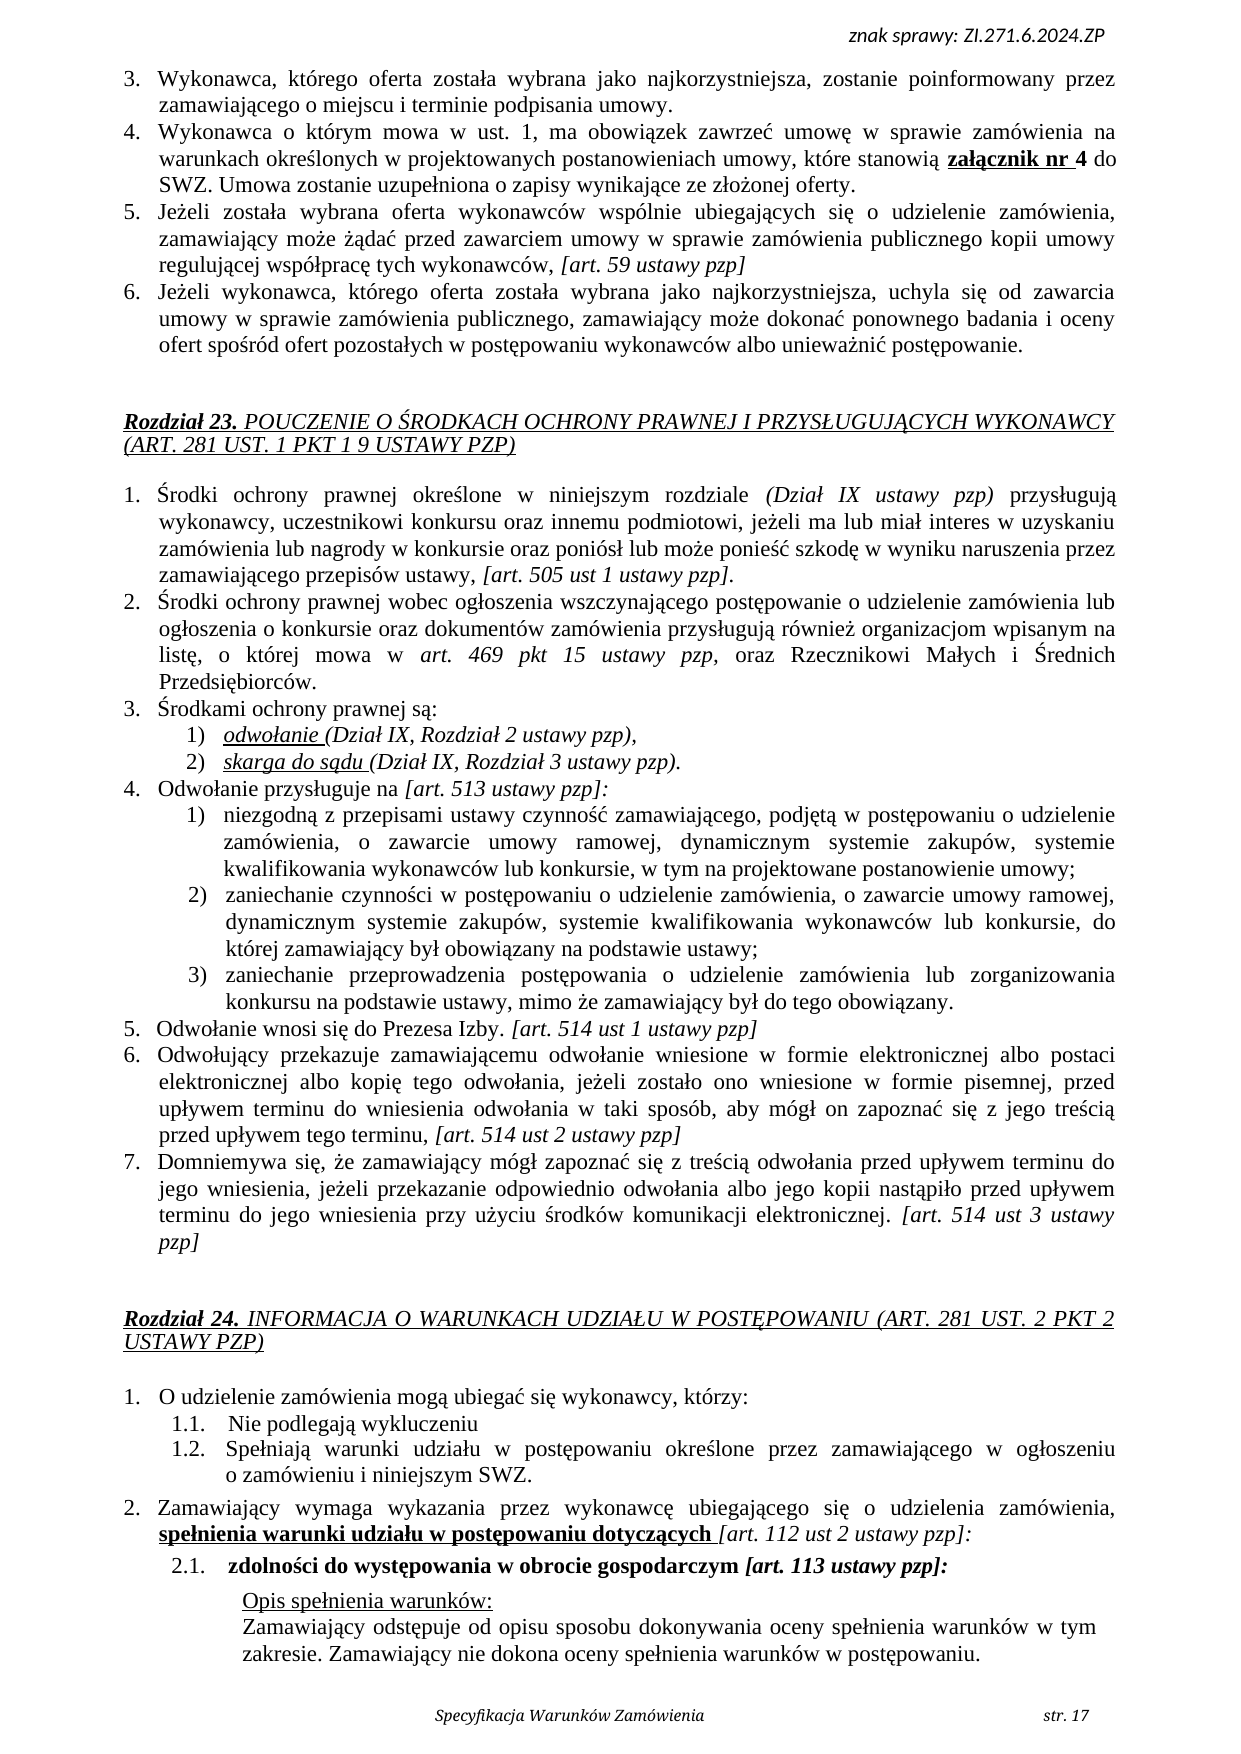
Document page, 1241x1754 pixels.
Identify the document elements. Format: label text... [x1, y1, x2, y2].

text Opis spełnienia warunków: [242, 1591, 1117, 1613]
text Rozdział 24. INFORMACJA O WARUNKACH UDZIAŁU W POSTĘPOWANIU (ART. 281 UST. 2 PKT 2 USTAWY PZP) [123, 1308, 1117, 1354]
list skarga do sądu (Dział IX, Rozdział 3 ustawy pzp). [186, 748, 1117, 775]
list niezgodną z przepisami ustawy czynność zamawiającego, podjętą w postępowaniu o udzielenie zamówienia, o zawarcie umowy ramowej, dynamicznym systemie zakupów, systemie kwalifikowania wykonawców lub konkursie, w tym na projektowane postanowienie umowy; [186, 802, 1117, 882]
list Jeżeli została wybrana oferta wykonawców wspólnie ubiegających się o udzielenie zamówienia, zamawiający może żądać przed zawarciem umowy w sprawie zamówienia publicznego kopii umowy regulującej współpracę tych wykonawców, [art. 59 ustawy pzp] [123, 198, 1117, 278]
list zdolności do występowania w obrocie gospodarczym [art. 113 ustawy pzp]: [171, 1556, 1117, 1578]
list Zamawiający wymaga wykazania przez wykonawcę ubiegającego się o udzielenia zamówienia, spełnienia warunki udziału w postępowaniu dotyczących [art. 112 ust 2 ustawy pzp]: [123, 1494, 1117, 1547]
list Środkami ochrony prawnej są: [123, 695, 1117, 722]
text Rozdział 23. POUCZENIE O ŚRODKACH OCHRONY PRAWNEJ I PRZYSŁUGUJĄCYCH WYKONAWCY (ART. 281 UST. 1 PKT 1 9 USTAWY PZP) [123, 411, 1117, 457]
list Wykonawca, którego oferta została wybrana jako najkorzystniejsza, zostanie poinformowany przez zamawiającego o miejscu i terminie podpisania umowy. [123, 65, 1117, 118]
list Odwołujący przekazuje zamawiającemu odwołanie wniesione w formie elektronicznej albo postaci elektronicznej albo kopię tego odwołania, jeżeli zostało ono wniesione w formie pisemnej, przed upływem terminu do wniesienia odwołania w taki sposób, aby mógł on zapoznać się z jego treścią przed upływem tego terminu, [art. 514 ust 2 ustawy pzp] [123, 1042, 1117, 1148]
list Domniemywa się, że zamawiający mógł zapoznać się z treścią odwołania przed upływem terminu do jego wniesienia, jeżeli przekazanie odpowiednio odwołania albo jego kopii nastąpiło przed upływem terminu do jego wniesienia przy użyciu środków komunikacji elektronicznej. [art. 514 ust 3 ustawy pzp] [123, 1148, 1117, 1255]
list Jeżeli wykonawca, którego oferta została wybrana jako najkorzystniejsza, uchyla się od zawarcia umowy w sprawie zamówienia publicznego, zamawiający może dokonać ponownego badania i oceny ofert spośród ofert pozostałych w postępowaniu wykonawców albo unieważnić postępowanie. [123, 278, 1117, 358]
list odwołanie (Dział IX, Rozdział 2 ustawy pzp), [186, 722, 1117, 748]
list O udzielenie zamówienia mogą ubiegać się wykonawcy, którzy: [123, 1386, 1117, 1409]
list Nie podlegają wykluczeniu [171, 1413, 1117, 1435]
list Środki ochrony prawnej określone w niniejszym rozdziale (Dział IX ustawy pzp) przysługują wykonawcy, uczestnikowi konkursu oraz innemu podmiotowi, jeżeli ma lub miał interes w uzyskaniu zamówienia lub nagrody w konkursie oraz poniósł lub może ponieść szkodę w wyniku naruszenia przez zamawiającego przepisów ustawy, [art. 505 ust 1 ustawy pzp]. [123, 482, 1117, 588]
list zaniechanie czynności w postępowaniu o udzielenie zamówienia, o zawarcie umowy ramowej, dynamicznym systemie zakupów, systemie kwalifikowania wykonawców lub konkursie, do której zamawiający był obowiązany na podstawie ustawy; [188, 882, 1117, 962]
list Wykonawca o którym mowa w ust. 1, ma obowiązek zawrzeć umowę w sprawie zamówienia na warunkach określonych w projektowanych postanowieniach umowy, które stanowią załącznik nr 4 do SWZ. Umowa zostanie uzupełniona o zapisy wynikające ze złożonej oferty. [123, 118, 1117, 198]
list Odwołanie wnosi się do Prezesa Izby. [art. 514 ust 1 ustawy pzp] [123, 1015, 1117, 1042]
list Spełniają warunki udziału w postępowaniu określone przez zamawiającego w ogłoszeniu o zamówieniu i niniejszym SWZ. [171, 1435, 1117, 1488]
list Środki ochrony prawnej wobec ogłoszenia wszczynającego postępowanie o udzielenie zamówienia lub ogłoszenia o konkursie oraz dokumentów zamówienia przysługują również organizacjom wpisanym na listę, o której mowa w art. 469 pkt 15 ustawy pzp, oraz Rzecznikowi Małych i Średnich Przedsiębiorców. [123, 588, 1117, 695]
list Odwołanie przysługuje na [art. 513 ustawy pzp]: [123, 775, 1117, 802]
list zaniechanie przeprowadzenia postępowania o udzielenie zamówienia lub zorganizowania konkursu na podstawie ustawy, mimo że zamawiający był do tego obowiązany. [188, 962, 1117, 1015]
